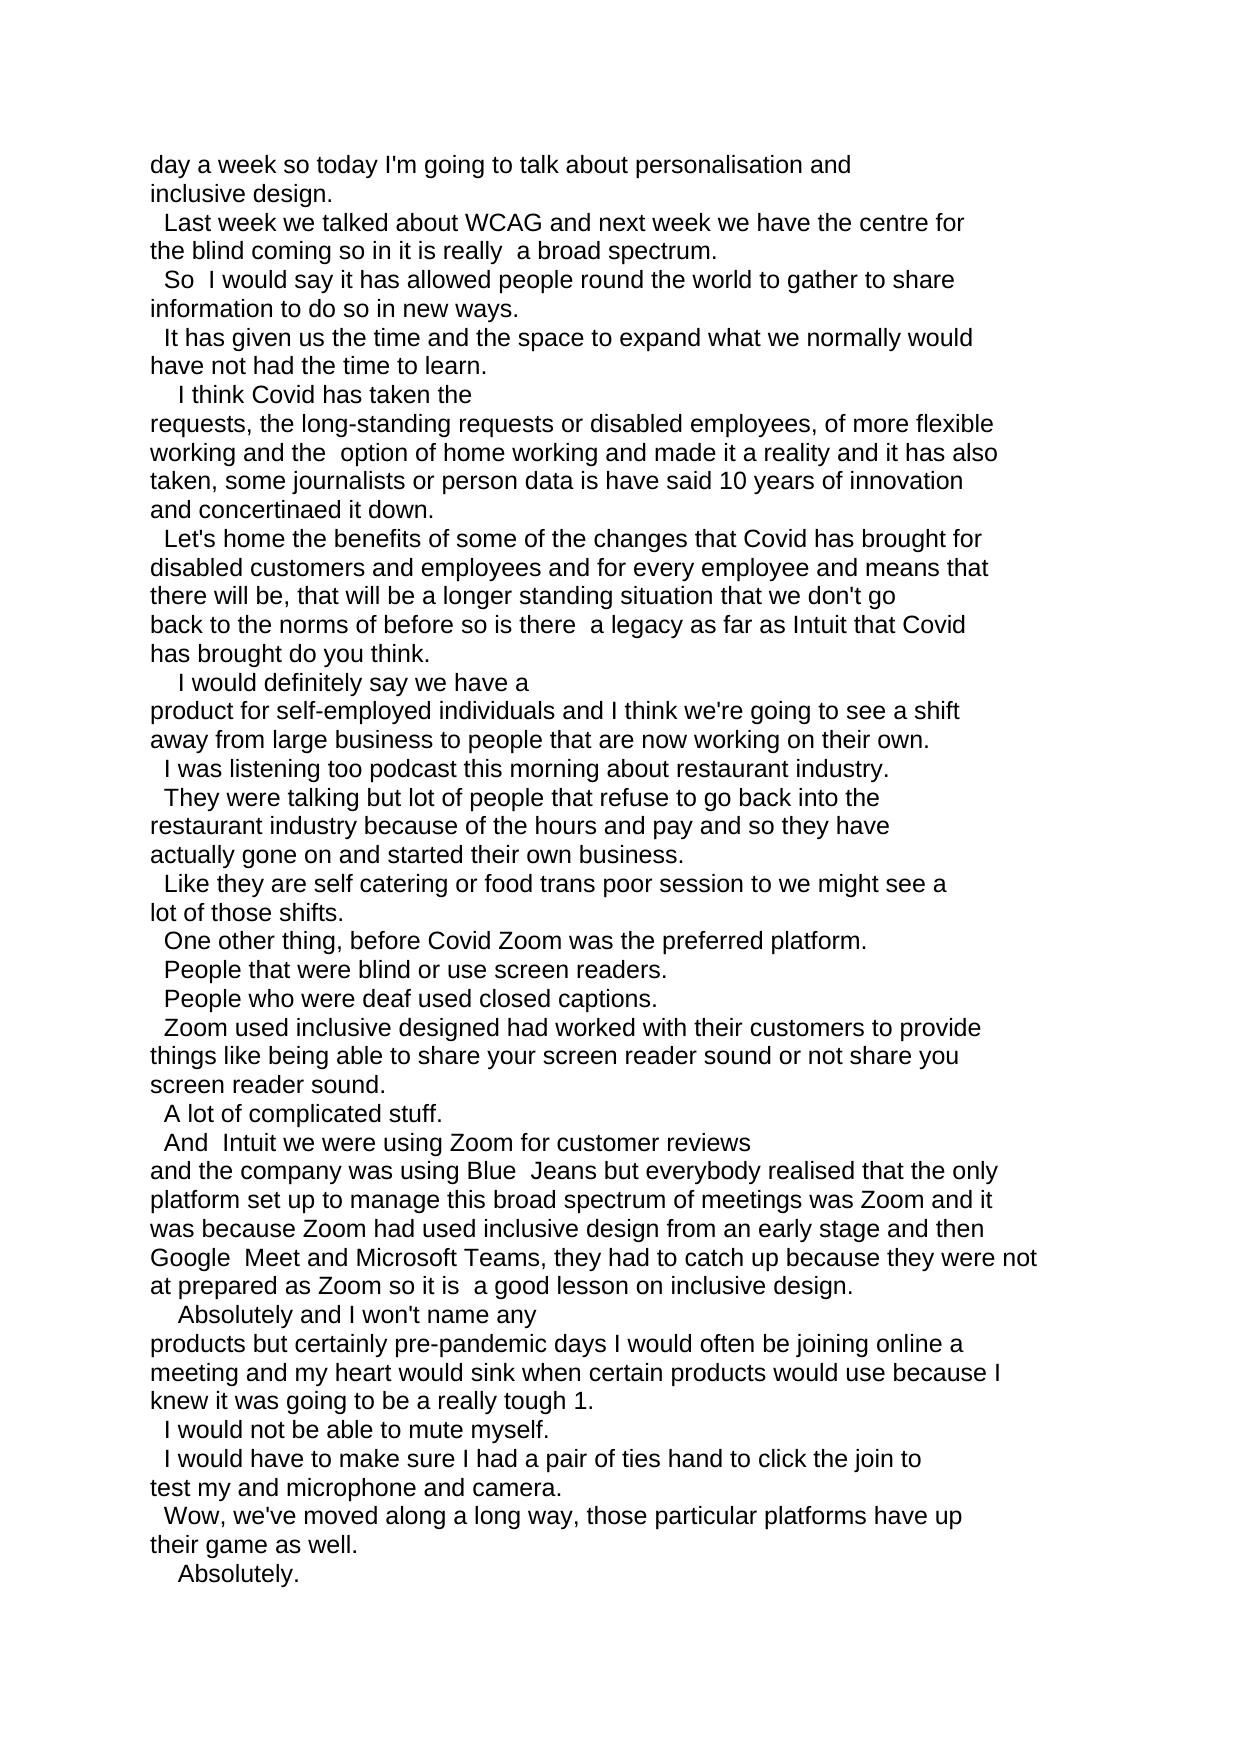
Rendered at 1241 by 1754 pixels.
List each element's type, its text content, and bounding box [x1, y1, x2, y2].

text day a week so today I'm going to talk about personalisation and [150, 150, 1090, 179]
text I think Covid has taken the [150, 380, 1090, 409]
text product for self-employed individuals and I think we're going to see a shift [150, 696, 1090, 725]
text away from large business to people that are now working on their own. [150, 725, 1090, 754]
text information to do so in new ways. [150, 294, 1090, 322]
text the blind coming so in it is really a broad spectrum. [150, 236, 1090, 265]
text meeting and my heart would sink when certain products would use because I [150, 1357, 1090, 1386]
text test my and microphone and camera. [150, 1472, 1090, 1501]
text It has given us the time and the space to expand what we normally would [150, 322, 1090, 351]
text inclusive design. [150, 179, 1090, 207]
text things like being able to share your screen reader sound or not share you [150, 1041, 1090, 1070]
text have not had the time to learn. [150, 351, 1090, 380]
text Absolutely. [150, 1559, 1090, 1587]
text there will be, that will be a longer standing situation that we don't go [150, 581, 1090, 610]
text taken, some journalists or person data is have said 10 years of innovation [150, 466, 1090, 495]
text I would have to make sure I had a pair of ties hand to click the join to [150, 1444, 1090, 1472]
text and the company was using Blue Jeans but everybody realised that the only [150, 1156, 1090, 1185]
text back to the norms of before so is there a legacy as far as Intuit that Covid [150, 610, 1090, 639]
text Like they are self catering or food trans poor session to we might see a [150, 869, 1090, 897]
text Last week we talked about WCAG and next week we have the centre for [150, 207, 1090, 236]
text was because Zoom had used inclusive design from an early stage and then [150, 1214, 1090, 1242]
text I was listening too podcast this morning about restaurant industry. [150, 754, 1090, 782]
text I would not be able to mute myself. [150, 1415, 1090, 1444]
text A lot of complicated stuff. [150, 1099, 1090, 1127]
text requests, the long-standing requests or disabled employees, of more flexible [150, 409, 1090, 437]
text their game as well. [150, 1530, 1090, 1559]
text and concertinaed it down. [150, 495, 1090, 524]
text I would definitely say we have a [150, 667, 1090, 696]
text Wow, we've moved along a long way, those particular platforms have up [150, 1501, 1090, 1530]
text Zoom used inclusive designed had worked with their customers to provide [150, 1012, 1090, 1041]
text Let's home the benefits of some of the changes that Covid has brought for [150, 524, 1090, 552]
text One other thing, before Covid Zoom was the preferred platform. [150, 926, 1090, 955]
text working and the option of home working and made it a reality and it has also [150, 437, 1090, 466]
text has brought do you think. [150, 639, 1090, 667]
text screen reader sound. [150, 1070, 1090, 1099]
text products but certainly pre-pandemic days I would often be joining online a [150, 1329, 1090, 1357]
text People who were deaf used closed captions. [150, 984, 1090, 1012]
text platform set up to manage this broad spectrum of meetings was Zoom and it [150, 1185, 1090, 1214]
text restaurant industry because of the hours and pay and so they have [150, 811, 1090, 840]
text And Intuit we were using Zoom for customer reviews [150, 1127, 1090, 1156]
text Google Meet and Microsoft Teams, they had to catch up because they were not [150, 1242, 1090, 1271]
text lot of those shifts. [150, 897, 1090, 926]
text They were talking but lot of people that refuse to go back into the [150, 782, 1090, 811]
text People that were blind or use screen readers. [150, 955, 1090, 984]
text knew it was going to be a really tough 1. [150, 1386, 1090, 1415]
text disabled customers and employees and for every employee and means that [150, 552, 1090, 581]
text at prepared as Zoom so it is a good lesson on inclusive design. [150, 1271, 1090, 1300]
text So I would say it has allowed people round the world to gather to share [150, 265, 1090, 294]
text actually gone on and started their own business. [150, 840, 1090, 869]
text Absolutely and I won't name any [150, 1300, 1090, 1329]
